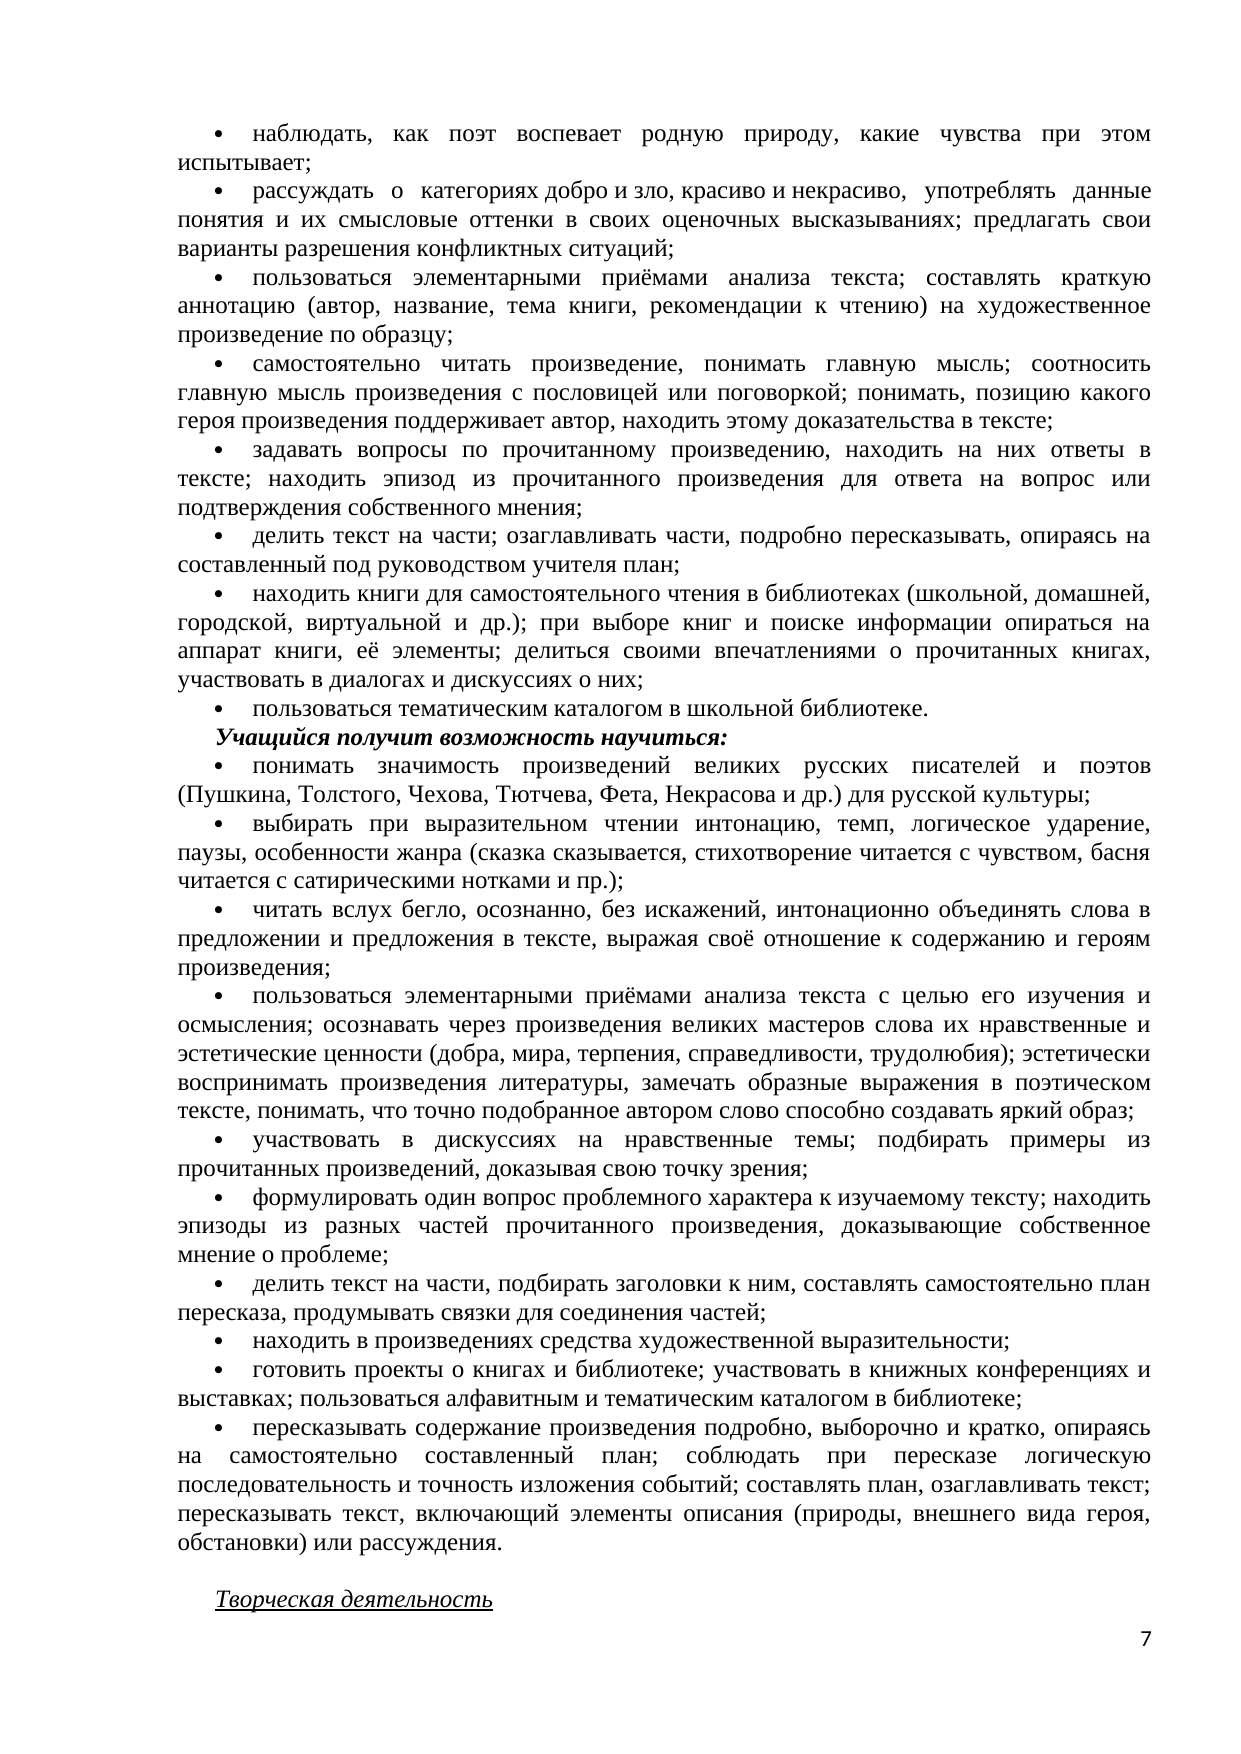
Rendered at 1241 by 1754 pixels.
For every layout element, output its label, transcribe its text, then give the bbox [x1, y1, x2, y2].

text Учащийся получит возможность научиться: [177, 722, 1152, 751]
list выбирать при выразительном чтении интонацию, темп, логическое ударение, паузы, особенности жанра (сказка сказывается, стихотворение читается с чувством, басня читается с сатирическими нотками и пр.); [177, 808, 1152, 894]
list формулировать один вопрос проблемного характера к изучаемому тексту; находить эпизоды из разных частей прочитанного произведения, доказывающие собственное мнение о проблеме; [177, 1182, 1152, 1268]
list рассуждать о категориях добро и зло, красиво и некрасиво, употреблять данные понятия и их смысловые оттенки в своих оценочных высказываниях; предлагать свои варианты разрешения конфликтных ситуаций; [177, 176, 1152, 262]
list пользоваться элементарными приёмами анализа текста с целью его изучения и осмысления; осознавать через произведения великих мастеров слова их нравственные и эстетические ценности (добра, мира, терпения, справедливости, трудолюбия); эстетически воспринимать произведения литературы, замечать образные выражения в поэтическом тексте, понимать, что точно подобранное автором слово способно создавать яркий образ; [177, 981, 1152, 1124]
list пользоваться элементарными приёмами анализа текста; составлять краткую аннотацию (автор, название, тема книги, рекомендации к чтению) на художественное произведение по образцу; [177, 262, 1152, 348]
list наблюдать, как поэт воспевает родную природу, какие чувства при этом испытывает; [177, 118, 1152, 176]
list находить книги для самостоятельного чтения в библиотеках (школьной, домашней, городской, виртуальной и др.); при выборе книг и поиске информации опираться на аппарат книги, её элементы; делиться своими впечатлениями о прочитанных книгах, участвовать в диалогах и дискуссиях о них; [177, 578, 1152, 693]
list пересказывать содержание произведения подробно, выборочно и кратко, опираясь на самостоятельно составленный план; соблюдать при пересказе логическую последовательность и точность изложения событий; составлять план, озаглавливать текст; пересказывать текст, включающий элементы описания (природы, внешнего вида героя, обстановки) или рассуждения. [177, 1412, 1152, 1556]
list задавать вопросы по прочитанному произведению, находить на них ответы в тексте; находить эпизод из прочитанного произведения для ответа на вопрос или подтверждения собственного мнения; [177, 434, 1152, 521]
list читать вслух бегло, осознанно, без искажений, интонационно объединять слова в предложении и предложения в тексте, выражая своё отношение к содержанию и героям произведения; [177, 894, 1152, 981]
list готовить проекты о книгах и библиотеке; участвовать в книжных конференциях и выставках; пользоваться алфавитным и тематическим каталогом в библиотеке; [177, 1354, 1152, 1412]
list участвовать в дискуссиях на нравственные темы; подбирать примеры из прочитанных произведений, доказывая свою точку зрения; [177, 1124, 1152, 1182]
list пользоваться тематическим каталогом в школьной библиотеке. [177, 693, 1152, 722]
list самостоятельно читать произведение, понимать главную мысль; соотносить главную мысль произведения с пословицей или поговоркой; понимать, позицию какого героя произведения поддерживает автор, находить этому доказательства в тексте; [177, 348, 1152, 434]
list понимать значимость произведений великих русских писателей и поэтов (Пушкина, Толстого, Чехова, Тютчева, Фета, Некрасова и др.) для русской культуры; [177, 751, 1152, 808]
list находить в произведениях средства художественной выразительности; [177, 1326, 1152, 1354]
list делить текст на части; озаглавливать части, подробно пересказывать, опираясь на составленный под руководством учителя план; [177, 521, 1152, 578]
list делить текст на части, подбирать заголовки к ним, составлять самостоятельно план пересказа, продумывать связки для соединения частей; [177, 1268, 1152, 1326]
text Творческая деятельность [177, 1584, 1152, 1613]
